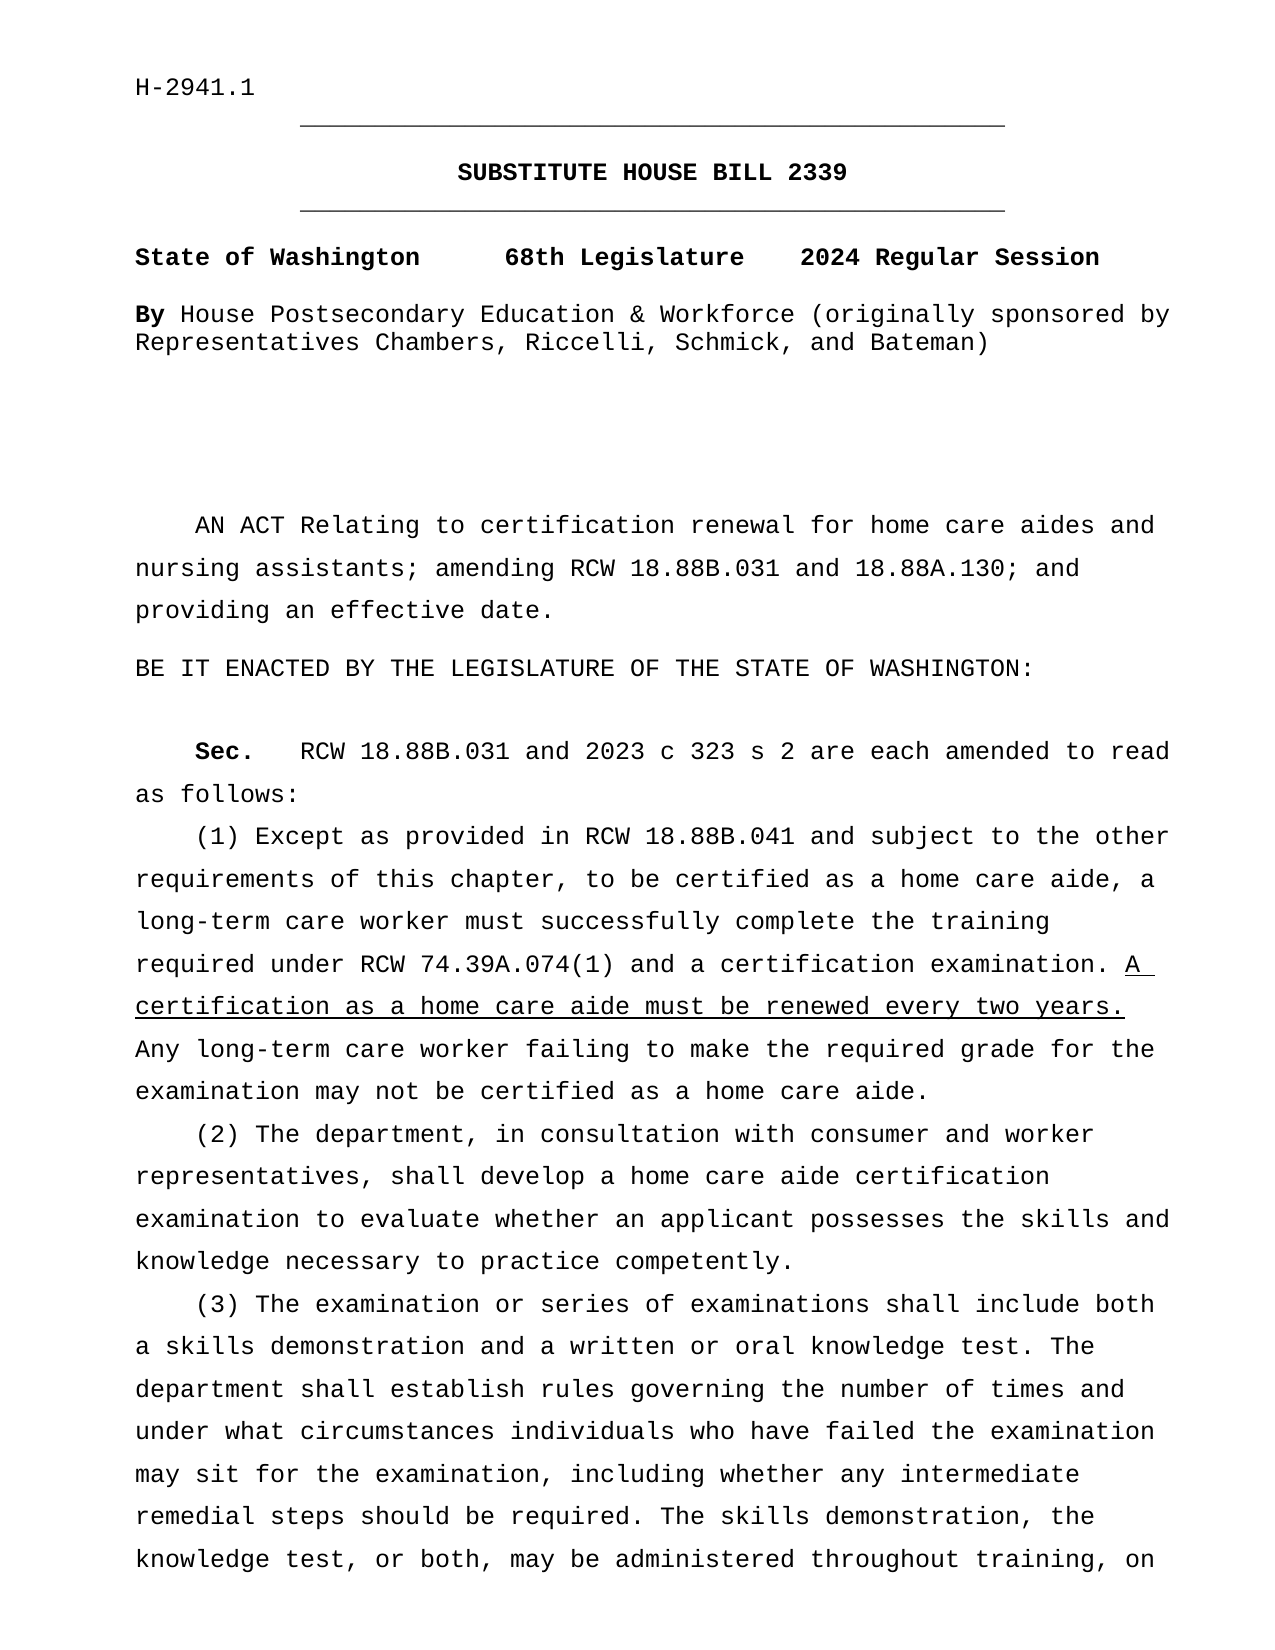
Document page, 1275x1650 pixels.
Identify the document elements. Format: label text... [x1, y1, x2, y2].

text Sec. RCW 18.88B.031 and 2023 c 323 s 2 are each amended to read as follows: [135, 726, 1170, 811]
text BE IT ENACTED BY THE LEGISLATURE OF THE STATE OF WASHINGTON: [135, 656, 1170, 684]
text (1) Except as provided in RCW 18.88B.041 and subject to the other requirements of this chapter, to be certified as a home care aide, a long-term care worker must successfully complete the training required under RCW 74.39A.074(1) and a certification examination. A certification as a home care aide must be renewed every two years. Any long-term care worker failing to make the required grade for the examination may not be certified as a home care aide. [135, 811, 1170, 1108]
text By House Postsecondary Education & Workforce (originally sponsored by Representatives Chambers, Riccelli, Schmick, and Bateman) [135, 302, 1170, 358]
text H-2941.1 [135, 75, 1170, 103]
text SUBSTITUTE HOUSE BILL 2339 [135, 160, 1170, 188]
text (2) The department, in consultation with consumer and worker representatives, shall develop a home care aide certification examination to evaluate whether an applicant possesses the skills and knowledge necessary to practice competently. [135, 1108, 1170, 1278]
text State of Washington 68th Legislature 2024 Regular Session [135, 245, 1170, 273]
text _______________________________________________ [135, 188, 1170, 217]
text AN ACT Relating to certification renewal for home care aides and nursing assistants; amending RCW 18.88B.031 and 18.88A.130; and providing an effective date. [135, 500, 1170, 627]
text _______________________________________________ [135, 103, 1170, 132]
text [135, 1278, 1170, 1576]
